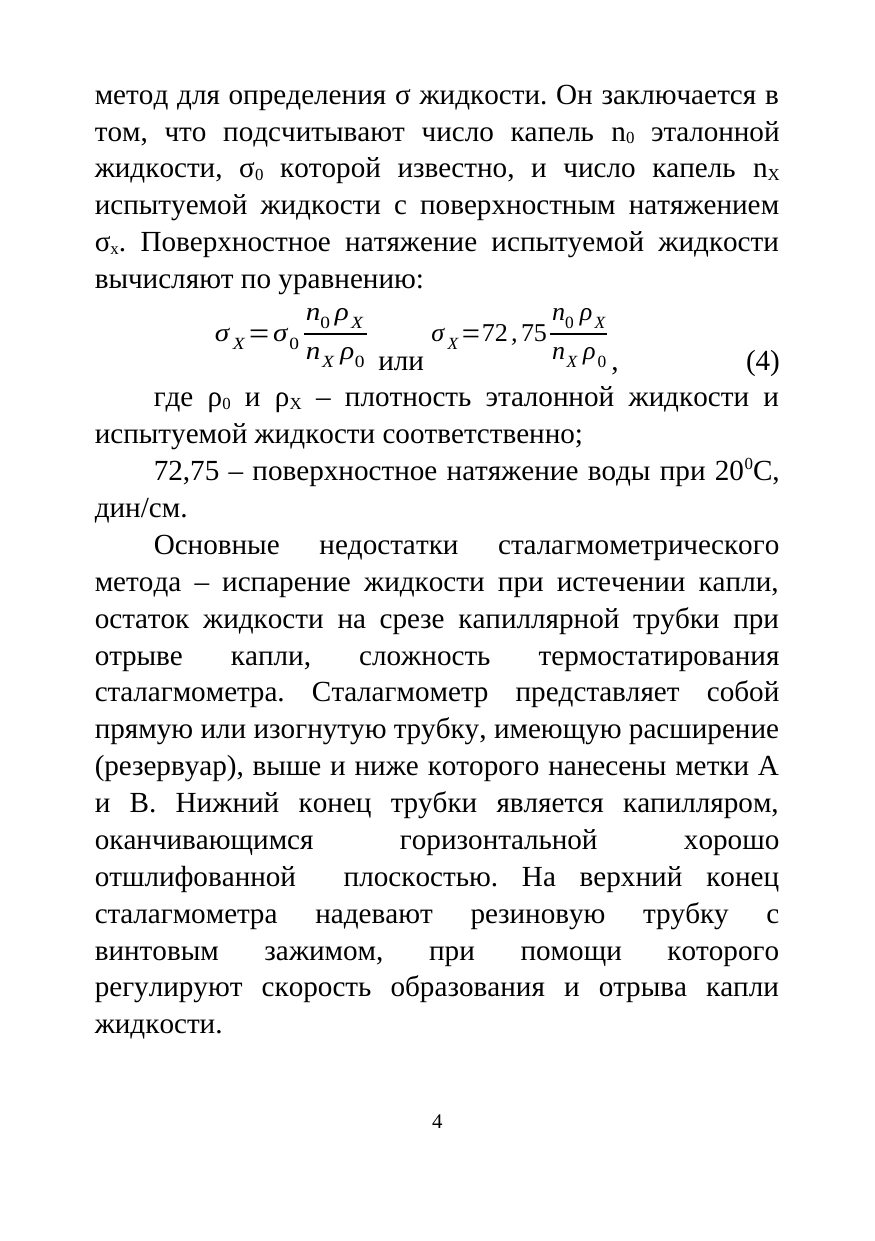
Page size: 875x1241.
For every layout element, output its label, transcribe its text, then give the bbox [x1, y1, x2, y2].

text Основные недостатки сталагмометрического метода – испарение жидкости при истечении капли, остаток жидкости на срезе капиллярной трубки при отрыве капли, сложность термостатирования сталагмометра. Сталагмометр представляет собой прямую или изогнутую трубку, имеющую расширение (резервуар), выше и ниже которого нанесены метки А и В. Нижний конец трубки является капилляром, оканчивающимся горизонтальной хорошо отшлифованной плоскостью. На верхний конец сталагмометра надевают резиновую трубку с винтовым зажимом, при помощи которого регулируют скорость образования и отрыва капли жидкости. [94, 527, 779, 1040]
text где ρ0 и ρX – плотность эталонной жидкости и испытуемой жидкости соответственно; [94, 379, 779, 450]
text или , (4) [94, 298, 779, 376]
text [94, 77, 779, 295]
text 72,75 – поверхностное натяжение воды при 200С, дин/см. [94, 453, 779, 524]
